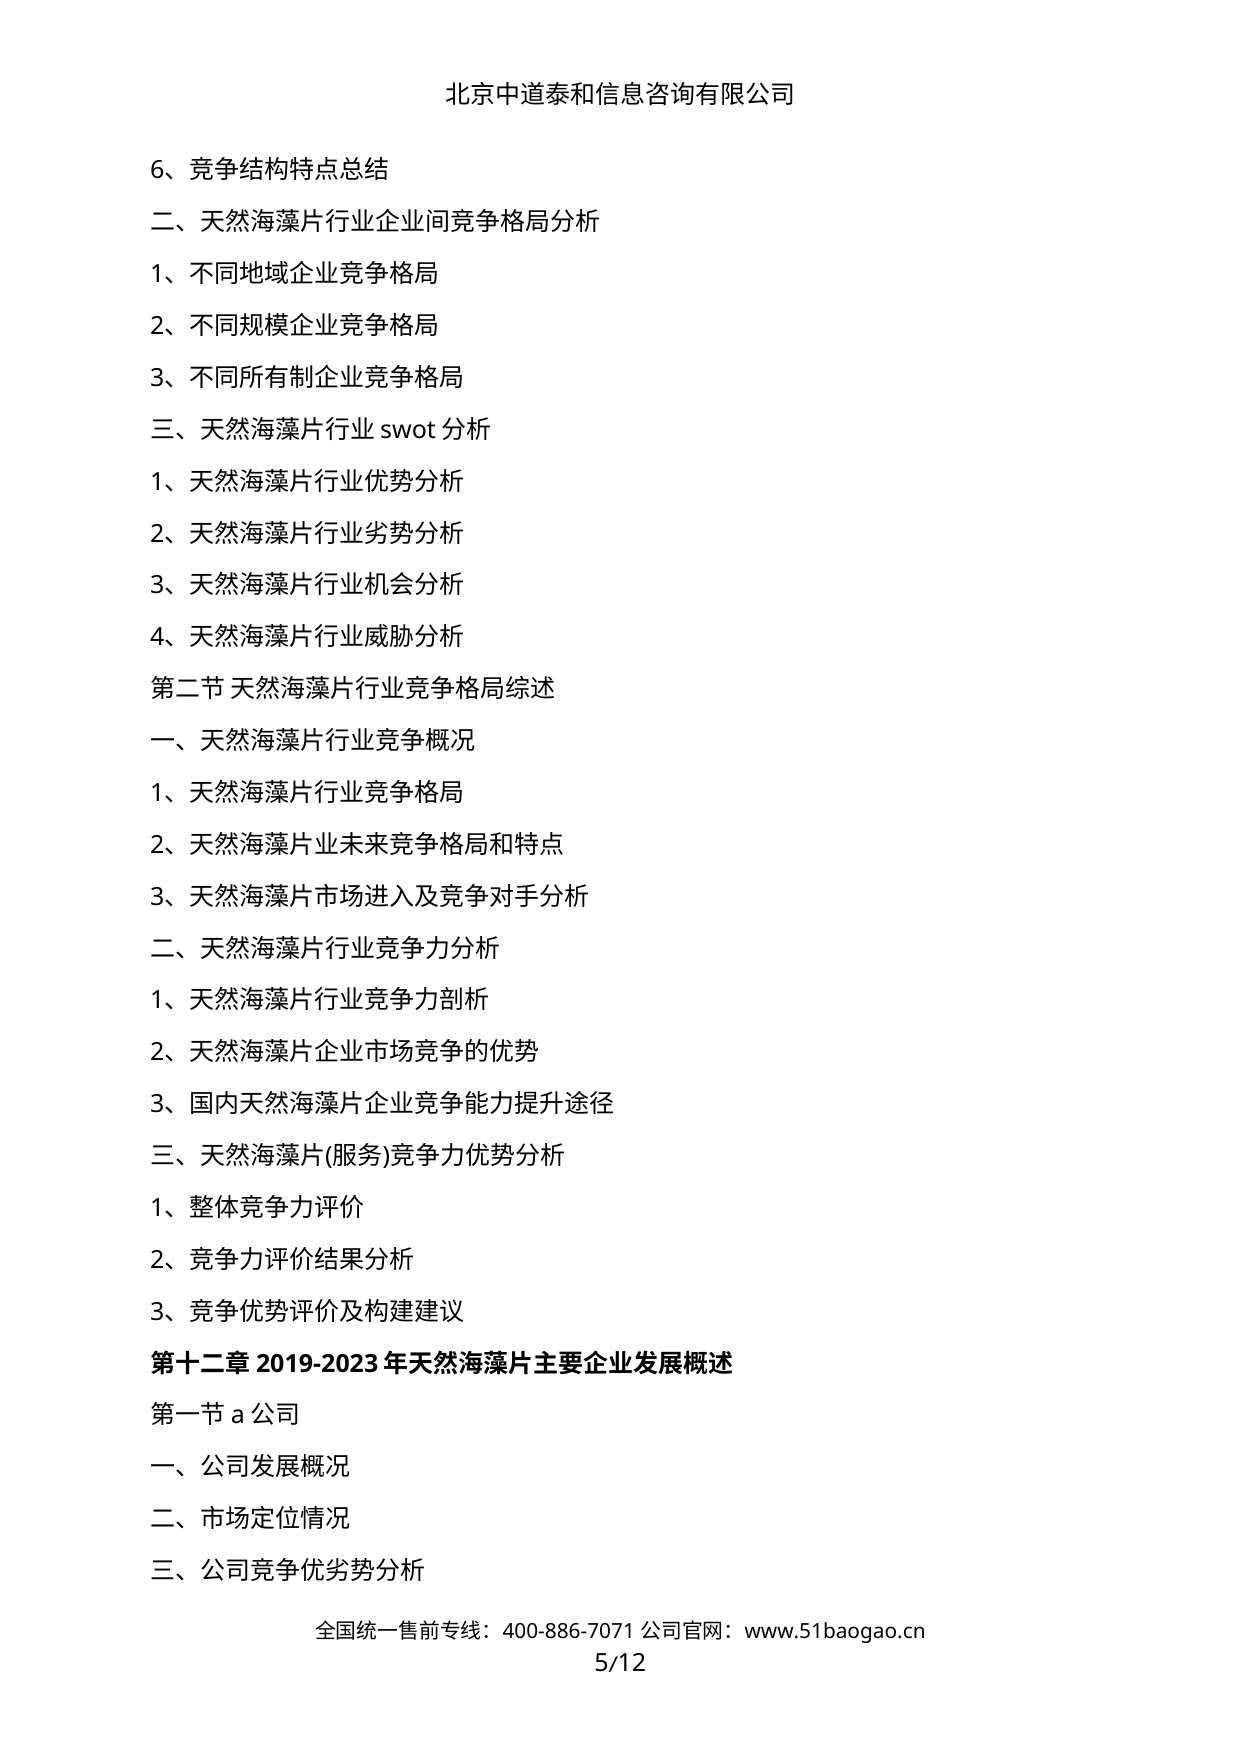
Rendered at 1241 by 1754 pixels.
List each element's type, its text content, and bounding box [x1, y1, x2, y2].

text 三、天然海藻片行业swot分析 [150, 409, 1090, 446]
text 3、天然海藻片市场进入及竞争对手分析 [150, 876, 1090, 912]
text 三、公司竞争优劣势分析 [150, 1551, 1090, 1587]
text 1、整体竞争力评价 [150, 1187, 1090, 1224]
text 二、天然海藻片行业竞争力分析 [150, 928, 1090, 964]
text 2、不同规模企业竞争格局 [150, 306, 1090, 342]
text 第二节 天然海藻片行业竞争格局综述 [150, 669, 1090, 705]
text 三、天然海藻片(服务)竞争力优势分析 [150, 1136, 1090, 1172]
text 1、天然海藻片行业优势分析 [150, 461, 1090, 497]
text 二、天然海藻片行业企业间竞争格局分析 [150, 202, 1090, 238]
text 3、天然海藻片行业机会分析 [150, 565, 1090, 601]
text 第一节 a公司 [150, 1395, 1090, 1431]
text 1、不同地域企业竞争格局 [150, 254, 1090, 290]
text 二、市场定位情况 [150, 1499, 1090, 1535]
text 第十二章 2019-2023年天然海藻片主要企业发展概述 [150, 1343, 1090, 1379]
text 1、天然海藻片行业竞争力剖析 [150, 980, 1090, 1016]
text 一、天然海藻片行业竞争概况 [150, 721, 1090, 757]
text 4、天然海藻片行业威胁分析 [150, 617, 1090, 653]
text 一、公司发展概况 [150, 1447, 1090, 1483]
text 3、国内天然海藻片企业竞争能力提升途径 [150, 1084, 1090, 1120]
text 2、天然海藻片行业劣势分析 [150, 513, 1090, 549]
text 2、天然海藻片企业市场竞争的优势 [150, 1032, 1090, 1068]
text 1、天然海藻片行业竞争格局 [150, 772, 1090, 809]
text 3、不同所有制企业竞争格局 [150, 357, 1090, 394]
text 6、竞争结构特点总结 [150, 150, 1090, 186]
text 2、竞争力评价结果分析 [150, 1239, 1090, 1276]
text 2、天然海藻片业未来竞争格局和特点 [150, 824, 1090, 861]
text 3、竞争优势评价及构建建议 [150, 1291, 1090, 1327]
